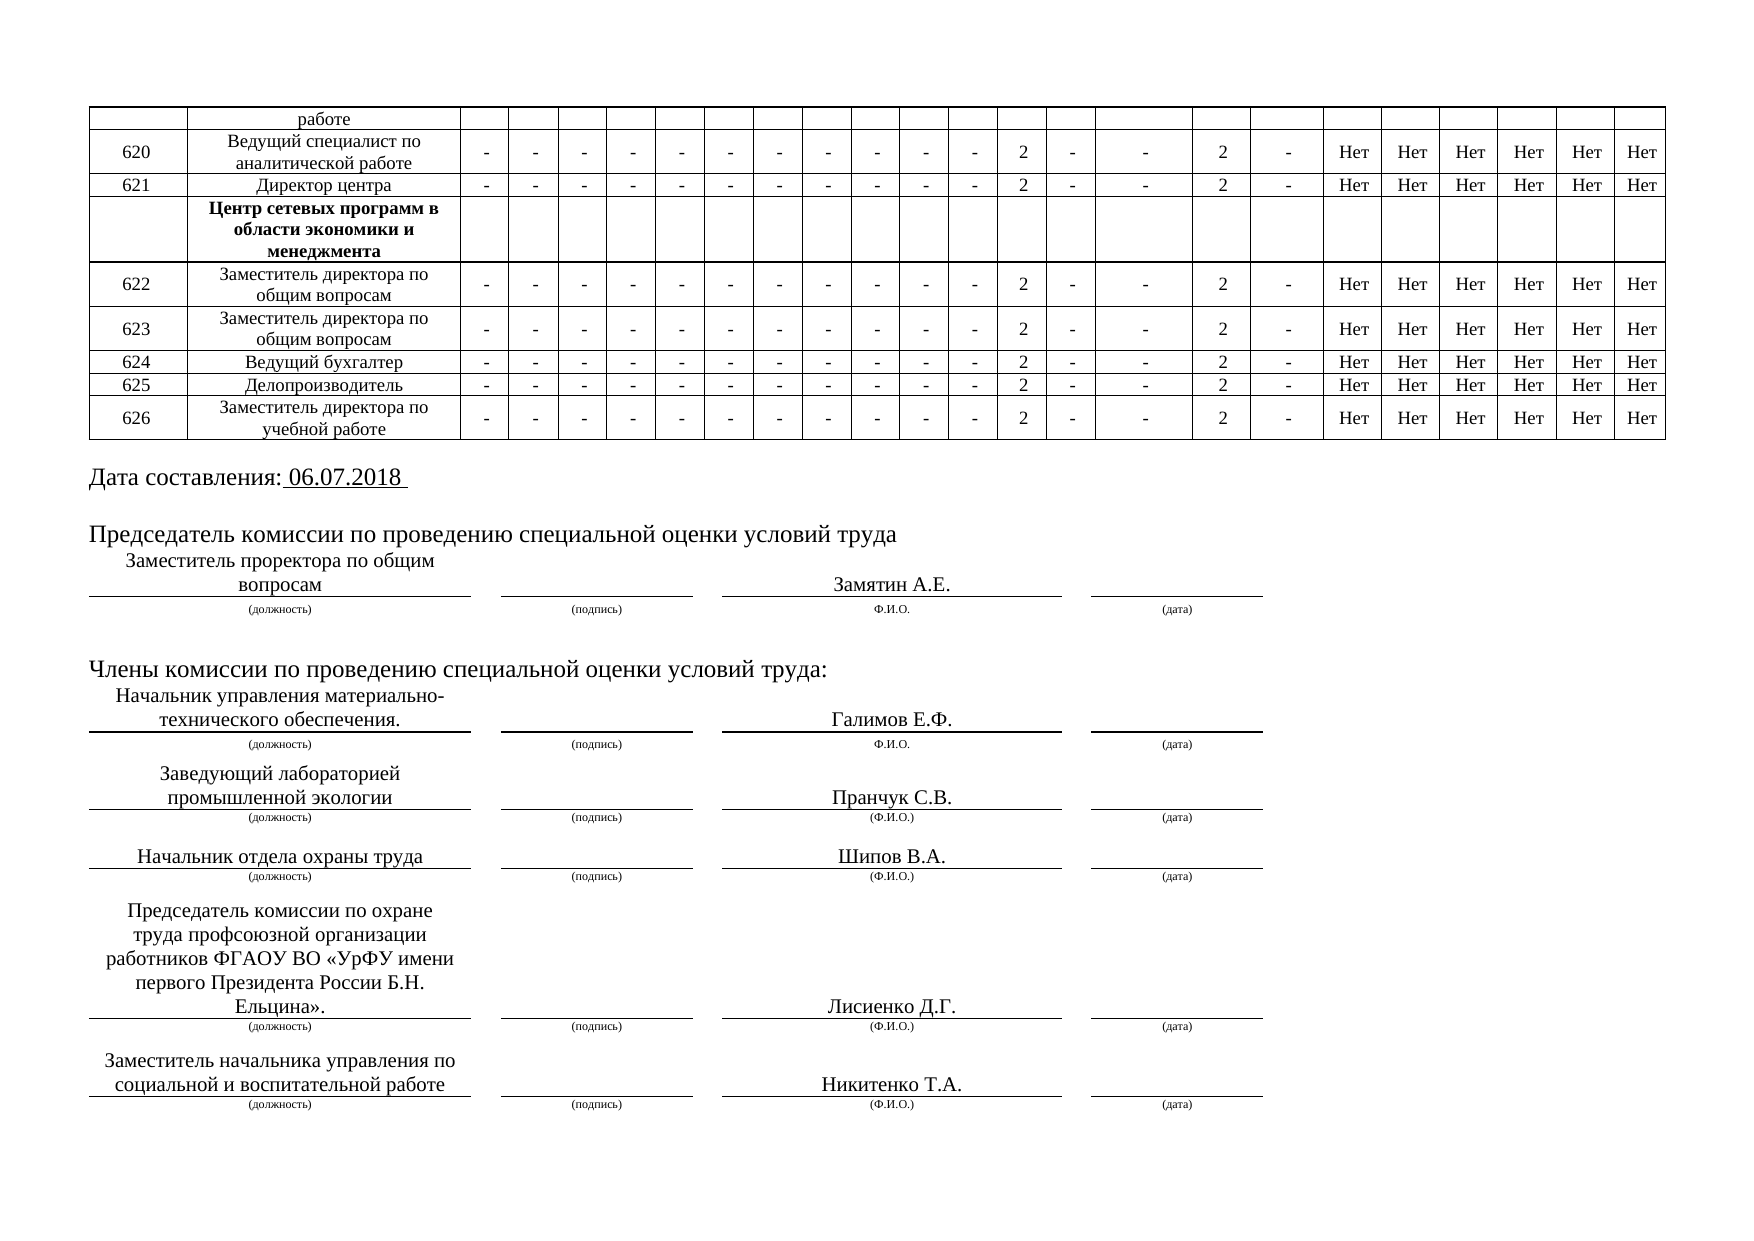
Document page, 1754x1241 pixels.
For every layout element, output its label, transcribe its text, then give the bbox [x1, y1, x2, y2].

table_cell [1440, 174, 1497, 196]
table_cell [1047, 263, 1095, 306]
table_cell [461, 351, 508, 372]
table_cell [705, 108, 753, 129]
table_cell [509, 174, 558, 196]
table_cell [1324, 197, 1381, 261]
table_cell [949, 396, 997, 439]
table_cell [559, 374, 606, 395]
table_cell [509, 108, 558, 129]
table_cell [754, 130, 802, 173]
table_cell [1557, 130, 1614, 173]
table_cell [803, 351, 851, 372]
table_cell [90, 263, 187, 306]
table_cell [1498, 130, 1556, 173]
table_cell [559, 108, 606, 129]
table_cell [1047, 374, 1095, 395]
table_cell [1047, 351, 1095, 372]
text Члены комиссии по проведению специальной оценки условий труда: [89, 654, 1665, 683]
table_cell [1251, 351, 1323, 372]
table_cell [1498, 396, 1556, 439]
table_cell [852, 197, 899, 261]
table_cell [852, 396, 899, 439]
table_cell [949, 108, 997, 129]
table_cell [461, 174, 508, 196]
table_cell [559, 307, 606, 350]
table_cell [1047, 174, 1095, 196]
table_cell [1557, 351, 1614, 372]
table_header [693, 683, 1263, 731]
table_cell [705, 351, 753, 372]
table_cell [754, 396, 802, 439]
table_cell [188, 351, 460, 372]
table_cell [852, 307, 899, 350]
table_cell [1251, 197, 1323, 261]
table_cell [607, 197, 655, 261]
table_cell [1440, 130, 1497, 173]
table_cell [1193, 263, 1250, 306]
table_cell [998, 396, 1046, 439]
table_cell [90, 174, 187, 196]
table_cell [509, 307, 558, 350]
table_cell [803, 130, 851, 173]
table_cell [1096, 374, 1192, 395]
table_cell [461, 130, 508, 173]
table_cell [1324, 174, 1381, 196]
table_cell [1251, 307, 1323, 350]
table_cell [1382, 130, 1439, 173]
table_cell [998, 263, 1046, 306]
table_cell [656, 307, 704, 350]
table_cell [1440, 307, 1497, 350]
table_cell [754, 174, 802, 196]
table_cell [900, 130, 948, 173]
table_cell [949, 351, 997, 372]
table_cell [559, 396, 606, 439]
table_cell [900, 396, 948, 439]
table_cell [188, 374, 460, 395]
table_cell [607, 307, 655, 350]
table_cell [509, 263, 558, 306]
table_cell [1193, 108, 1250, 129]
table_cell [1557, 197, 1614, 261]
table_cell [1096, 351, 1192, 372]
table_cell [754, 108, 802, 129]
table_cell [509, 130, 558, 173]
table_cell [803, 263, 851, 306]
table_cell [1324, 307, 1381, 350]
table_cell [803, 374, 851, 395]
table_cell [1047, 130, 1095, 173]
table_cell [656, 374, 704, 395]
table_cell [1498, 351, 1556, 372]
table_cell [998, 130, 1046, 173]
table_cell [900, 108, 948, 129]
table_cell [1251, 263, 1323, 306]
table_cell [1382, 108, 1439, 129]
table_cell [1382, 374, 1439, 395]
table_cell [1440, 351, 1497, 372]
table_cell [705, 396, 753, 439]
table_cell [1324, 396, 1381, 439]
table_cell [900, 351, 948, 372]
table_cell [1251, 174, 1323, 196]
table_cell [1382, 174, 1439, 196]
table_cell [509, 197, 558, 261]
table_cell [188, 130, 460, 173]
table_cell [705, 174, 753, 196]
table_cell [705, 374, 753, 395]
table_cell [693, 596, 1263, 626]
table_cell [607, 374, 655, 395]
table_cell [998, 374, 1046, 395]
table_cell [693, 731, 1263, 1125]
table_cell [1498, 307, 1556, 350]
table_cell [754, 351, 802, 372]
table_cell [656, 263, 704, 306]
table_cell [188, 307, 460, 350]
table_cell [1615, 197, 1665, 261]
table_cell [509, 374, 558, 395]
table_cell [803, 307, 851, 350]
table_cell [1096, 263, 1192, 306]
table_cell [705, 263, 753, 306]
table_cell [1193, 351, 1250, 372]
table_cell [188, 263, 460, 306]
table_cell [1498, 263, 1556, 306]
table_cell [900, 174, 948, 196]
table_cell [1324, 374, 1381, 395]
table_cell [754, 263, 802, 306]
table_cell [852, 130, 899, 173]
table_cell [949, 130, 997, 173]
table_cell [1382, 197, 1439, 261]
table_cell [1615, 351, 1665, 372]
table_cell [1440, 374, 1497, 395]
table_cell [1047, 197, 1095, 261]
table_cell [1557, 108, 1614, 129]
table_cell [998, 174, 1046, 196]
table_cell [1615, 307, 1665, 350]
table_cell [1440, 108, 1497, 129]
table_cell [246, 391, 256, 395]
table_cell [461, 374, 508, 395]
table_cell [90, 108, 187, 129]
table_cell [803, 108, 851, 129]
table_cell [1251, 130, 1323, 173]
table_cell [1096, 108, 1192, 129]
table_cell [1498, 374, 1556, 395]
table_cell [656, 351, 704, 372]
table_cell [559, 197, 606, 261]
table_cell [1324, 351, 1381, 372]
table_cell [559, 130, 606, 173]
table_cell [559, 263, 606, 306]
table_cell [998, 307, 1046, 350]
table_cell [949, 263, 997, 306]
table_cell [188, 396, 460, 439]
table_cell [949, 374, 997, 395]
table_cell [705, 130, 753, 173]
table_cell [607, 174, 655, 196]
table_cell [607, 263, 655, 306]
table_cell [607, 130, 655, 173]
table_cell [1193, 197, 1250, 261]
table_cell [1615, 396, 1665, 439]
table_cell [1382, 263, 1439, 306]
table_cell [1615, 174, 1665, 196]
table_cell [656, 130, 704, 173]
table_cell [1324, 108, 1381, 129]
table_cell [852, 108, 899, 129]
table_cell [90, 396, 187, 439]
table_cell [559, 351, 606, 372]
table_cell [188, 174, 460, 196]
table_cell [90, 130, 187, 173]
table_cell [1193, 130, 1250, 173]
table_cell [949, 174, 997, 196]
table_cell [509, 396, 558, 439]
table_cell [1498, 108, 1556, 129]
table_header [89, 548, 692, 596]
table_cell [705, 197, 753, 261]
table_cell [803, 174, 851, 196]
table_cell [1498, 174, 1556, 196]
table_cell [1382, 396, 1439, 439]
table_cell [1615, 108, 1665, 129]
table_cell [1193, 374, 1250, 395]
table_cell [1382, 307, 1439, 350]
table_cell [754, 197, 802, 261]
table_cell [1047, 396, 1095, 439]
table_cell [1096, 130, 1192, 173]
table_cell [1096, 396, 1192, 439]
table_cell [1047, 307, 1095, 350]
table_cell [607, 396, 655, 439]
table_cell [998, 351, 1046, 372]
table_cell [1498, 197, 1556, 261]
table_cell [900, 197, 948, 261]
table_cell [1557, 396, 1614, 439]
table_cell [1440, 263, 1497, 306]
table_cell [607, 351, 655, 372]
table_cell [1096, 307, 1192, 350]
text Председатель комиссии по проведению специальной оценки условий труда [89, 519, 1665, 548]
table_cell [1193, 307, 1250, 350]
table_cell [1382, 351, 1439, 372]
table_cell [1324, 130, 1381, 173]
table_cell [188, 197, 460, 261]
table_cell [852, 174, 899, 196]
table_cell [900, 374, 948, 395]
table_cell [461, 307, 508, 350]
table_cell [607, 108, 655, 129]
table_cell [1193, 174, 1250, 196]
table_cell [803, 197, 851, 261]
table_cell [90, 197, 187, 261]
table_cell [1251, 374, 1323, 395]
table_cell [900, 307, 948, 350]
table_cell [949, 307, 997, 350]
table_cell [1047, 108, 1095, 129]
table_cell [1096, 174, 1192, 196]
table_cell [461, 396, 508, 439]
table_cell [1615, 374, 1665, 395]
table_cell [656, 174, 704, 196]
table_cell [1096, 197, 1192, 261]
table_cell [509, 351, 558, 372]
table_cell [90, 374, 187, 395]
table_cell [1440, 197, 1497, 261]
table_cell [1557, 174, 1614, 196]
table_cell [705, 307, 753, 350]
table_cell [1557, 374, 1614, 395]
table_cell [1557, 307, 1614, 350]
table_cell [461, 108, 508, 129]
text Дата составления: 06.07.2018 [89, 462, 1665, 491]
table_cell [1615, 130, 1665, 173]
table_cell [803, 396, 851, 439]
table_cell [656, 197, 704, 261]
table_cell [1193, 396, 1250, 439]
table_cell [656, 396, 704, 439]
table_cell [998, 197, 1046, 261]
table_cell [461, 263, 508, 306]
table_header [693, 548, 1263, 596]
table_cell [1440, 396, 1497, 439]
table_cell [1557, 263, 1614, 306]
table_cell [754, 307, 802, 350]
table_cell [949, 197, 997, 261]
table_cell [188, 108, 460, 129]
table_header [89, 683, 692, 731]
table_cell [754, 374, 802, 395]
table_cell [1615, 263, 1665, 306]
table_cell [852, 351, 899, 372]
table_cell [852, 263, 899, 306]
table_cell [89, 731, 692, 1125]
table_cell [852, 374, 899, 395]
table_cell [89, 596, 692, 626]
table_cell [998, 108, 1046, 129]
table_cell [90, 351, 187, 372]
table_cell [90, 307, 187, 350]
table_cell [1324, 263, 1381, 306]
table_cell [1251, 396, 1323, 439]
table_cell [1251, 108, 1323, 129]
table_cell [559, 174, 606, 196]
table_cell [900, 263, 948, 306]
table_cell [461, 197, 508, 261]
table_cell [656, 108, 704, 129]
